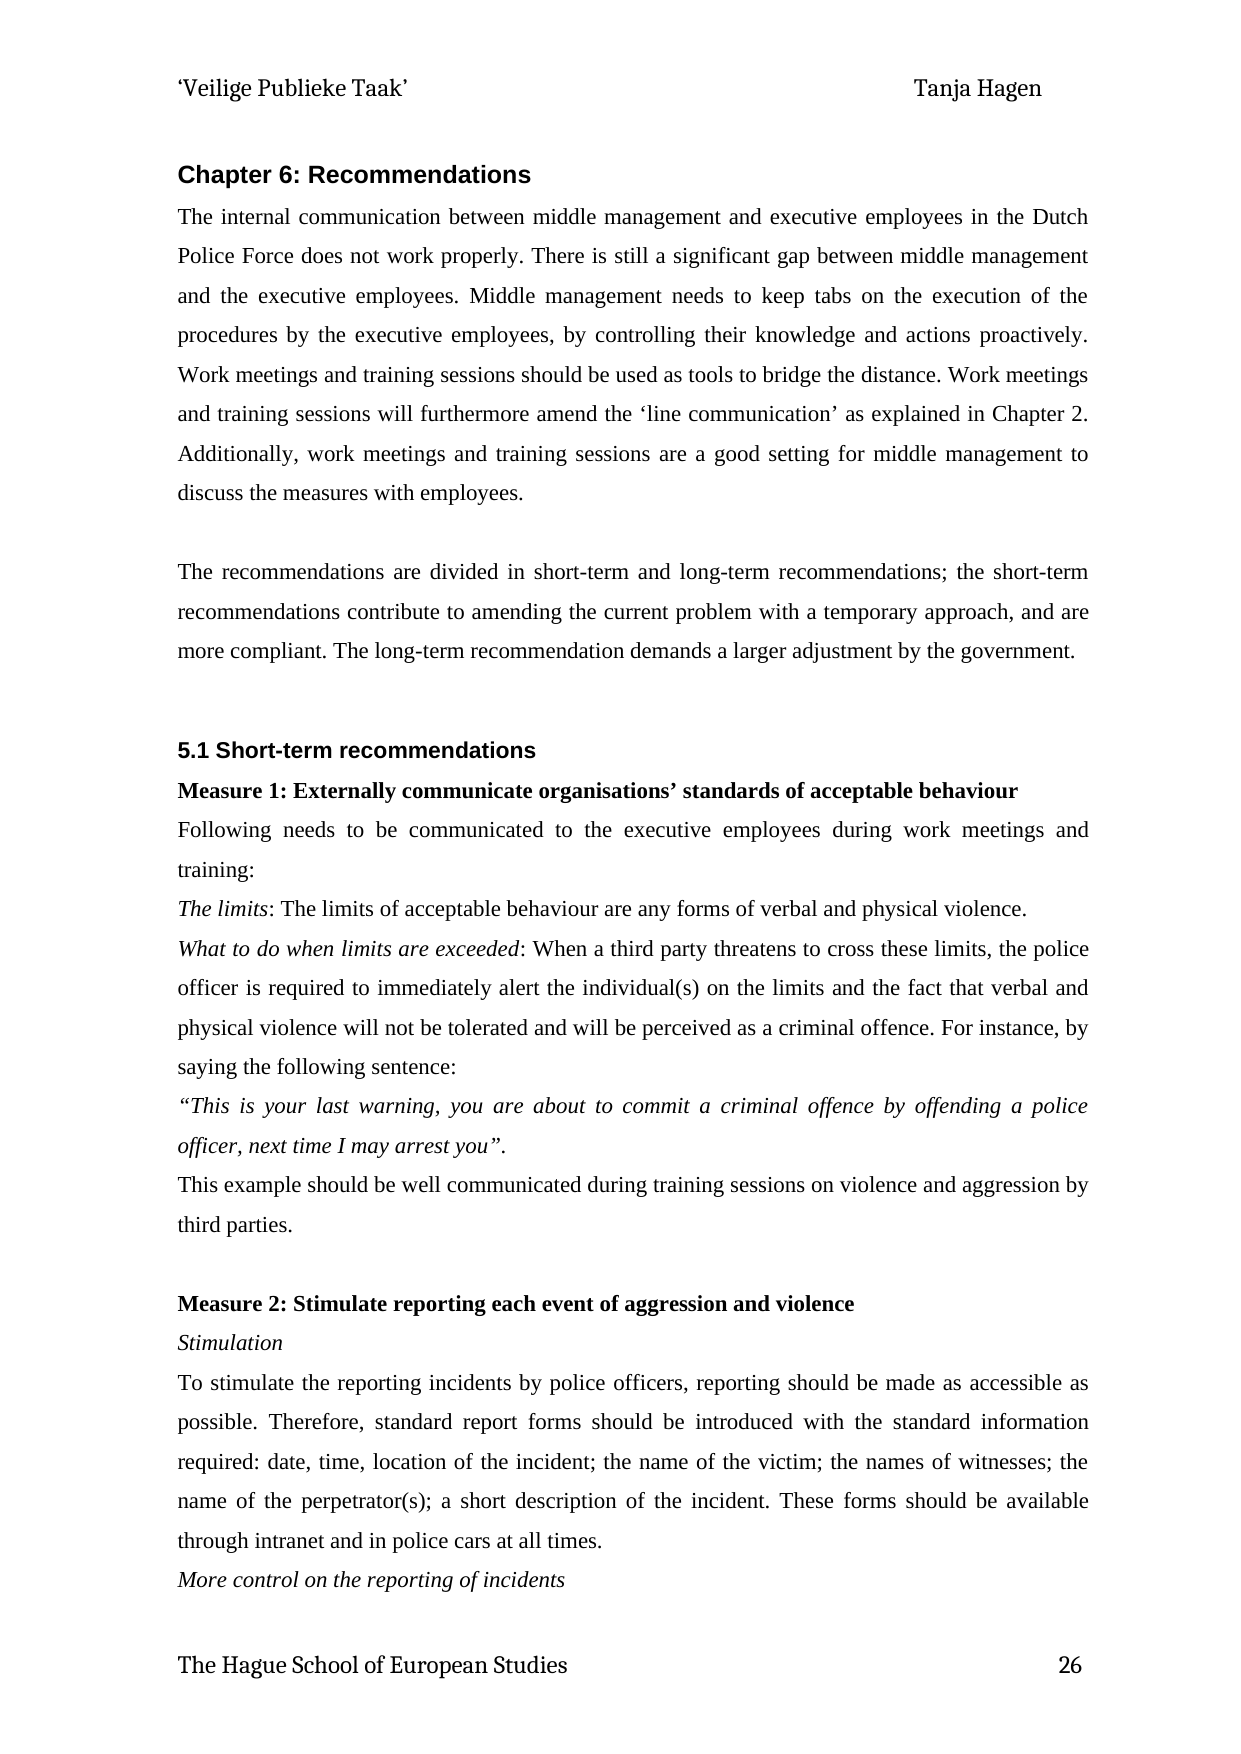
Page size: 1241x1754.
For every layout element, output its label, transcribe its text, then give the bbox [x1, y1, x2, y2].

text “This is your last warning, you are about to commit a criminal offence by offending a police officer, next time I may arrest you”. [177, 1092, 1090, 1158]
text The recommendations are divided in short-term and long-term recommendations; the short-term recommendations contribute to amending the current problem with a temporary approach, and are more compliant. The long-term recommendation demands a larger adjustment by the government. [177, 558, 1090, 664]
text This example should be well communicated during training sessions on violence and aggression by third parties. [177, 1171, 1090, 1237]
text To stimulate the reporting incidents by police officers, reporting should be made as accessible as possible. Therefore, standard report forms should be introduced with the standard information required: date, time, location of the incident; the name of the victim; the names of witnesses; the name of the perpetrator(s); a short description of the incident. These forms should be available through intranet and in police cars at all times. [177, 1369, 1090, 1553]
text What to do when limits are exceeded: When a third party threatens to cross these limits, the police officer is required to immediately alert the individual(s) on the limits and the fact that verbal and physical violence will not be tolerated and will be perceived as a criminal offence. For instance, by saying the following sentence: [177, 934, 1090, 1079]
text The internal communication between middle management and executive employees in the Dutch Police Force does not work properly. There is still a significant gap between middle management and the executive employees. Middle management needs to keep tabs on the execution of the procedures by the executive employees, by controlling their knowledge and actions proactively. Work meetings and training sessions should be used as tools to bridge the distance. Work meetings and training sessions will furthermore amend the ‘line communication’ as explained in Chapter 2. Additionally, work meetings and training sessions are a good setting for middle management to discuss the measures with employees. [177, 203, 1090, 506]
text Stimulation [177, 1329, 1090, 1356]
text Following needs to be communicated to the executive employees during work meetings and training: [177, 816, 1090, 882]
subtitle Chapter 6: Recommendations [177, 160, 1090, 189]
text The limits: The limits of acceptable behaviour are any forms of verbal and physical violence. [177, 895, 1090, 921]
text Measure 2: Stimulate reporting each event of aggression and violence [177, 1290, 1090, 1316]
text More control on the reporting of incidents [177, 1566, 1090, 1593]
text Measure 1: Externally communicate organisations’ standards of acceptable behaviour [177, 777, 1090, 803]
subtitle 5.1 Short-term recommendations [177, 737, 1090, 763]
